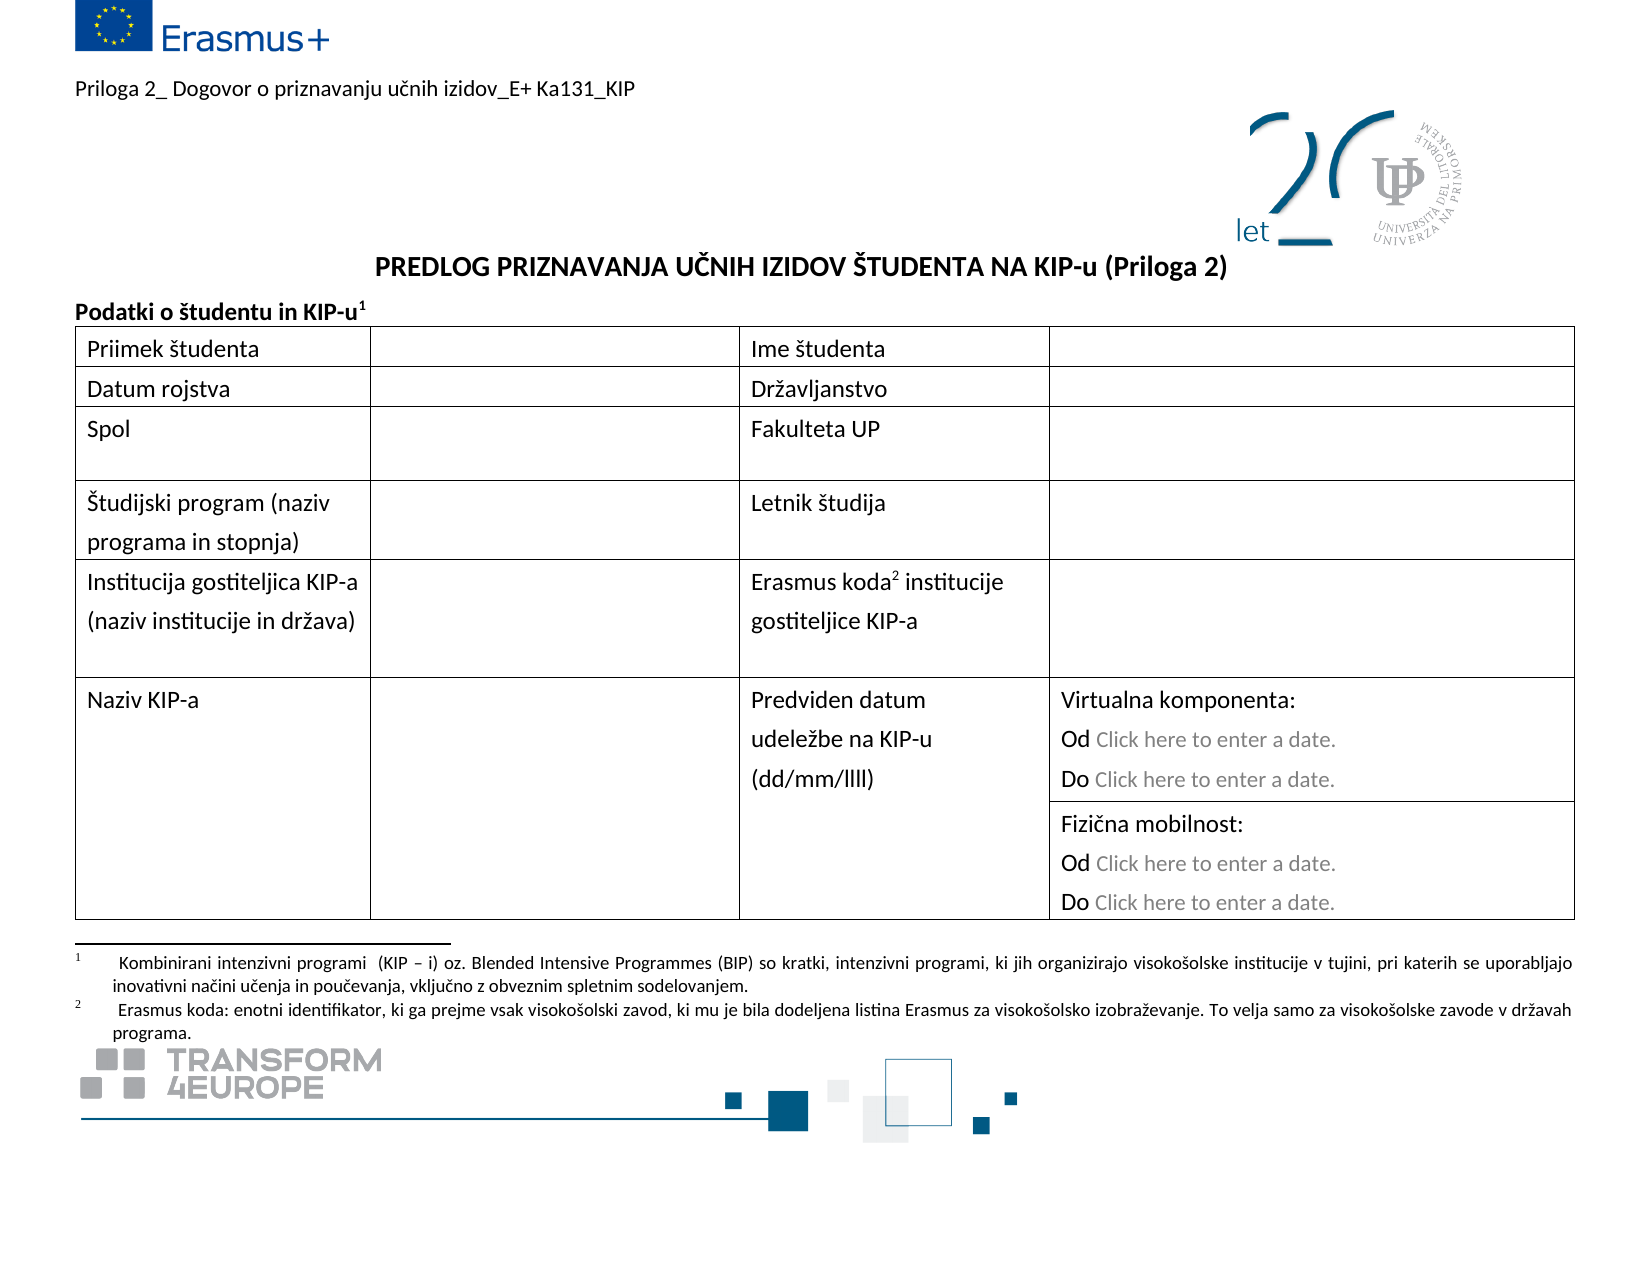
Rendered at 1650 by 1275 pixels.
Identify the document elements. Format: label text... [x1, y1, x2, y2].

picture [1235, 107, 1464, 130]
table_cell Virtualna komponenta: Od Do [1050, 678, 1574, 801]
table_header [371, 327, 739, 366]
table_cell Študijski program (naziv programa in stopnja) [76, 481, 370, 559]
table_cell [371, 560, 739, 677]
table_cell Spol [76, 407, 370, 480]
text Podatki o študentu in KIP-u [75, 296, 1575, 326]
picture [75, 0, 329, 52]
table_cell Predviden datum udeležbe na KIP-u (dd/mm/llll) [740, 678, 1049, 919]
table_cell Erasmus koda institucije gostiteljice KIP-a [740, 560, 1049, 677]
table_cell Fakulteta UP [740, 407, 1049, 480]
table_cell [1050, 407, 1574, 480]
table_header Ime študenta [740, 327, 1049, 366]
table_header Priimek študenta [76, 327, 370, 366]
table_cell [1050, 367, 1574, 406]
table_cell [371, 367, 739, 406]
table_cell [1050, 560, 1574, 677]
table_cell Fizična mobilnost: Od Do [1050, 802, 1574, 919]
table_header [1050, 327, 1574, 366]
table_cell Institucija gostiteljica KIP-a (naziv institucije in država) [76, 560, 370, 677]
table_cell Naziv KIP-a [76, 678, 370, 919]
text PREDLOG PRIZNAVANJA UČNIH IZIDOV ŠTUDENTA NA KIP-u (Priloga 2) [75, 130, 1575, 283]
table_cell Letnik študija [740, 481, 1049, 559]
table_cell [371, 678, 739, 919]
table_cell [371, 407, 739, 480]
table_cell Datum rojstva [76, 367, 370, 406]
picture [75, 1043, 1021, 1146]
table_cell [1050, 481, 1574, 559]
table_cell [371, 481, 739, 559]
table_cell Državljanstvo [740, 367, 1049, 406]
